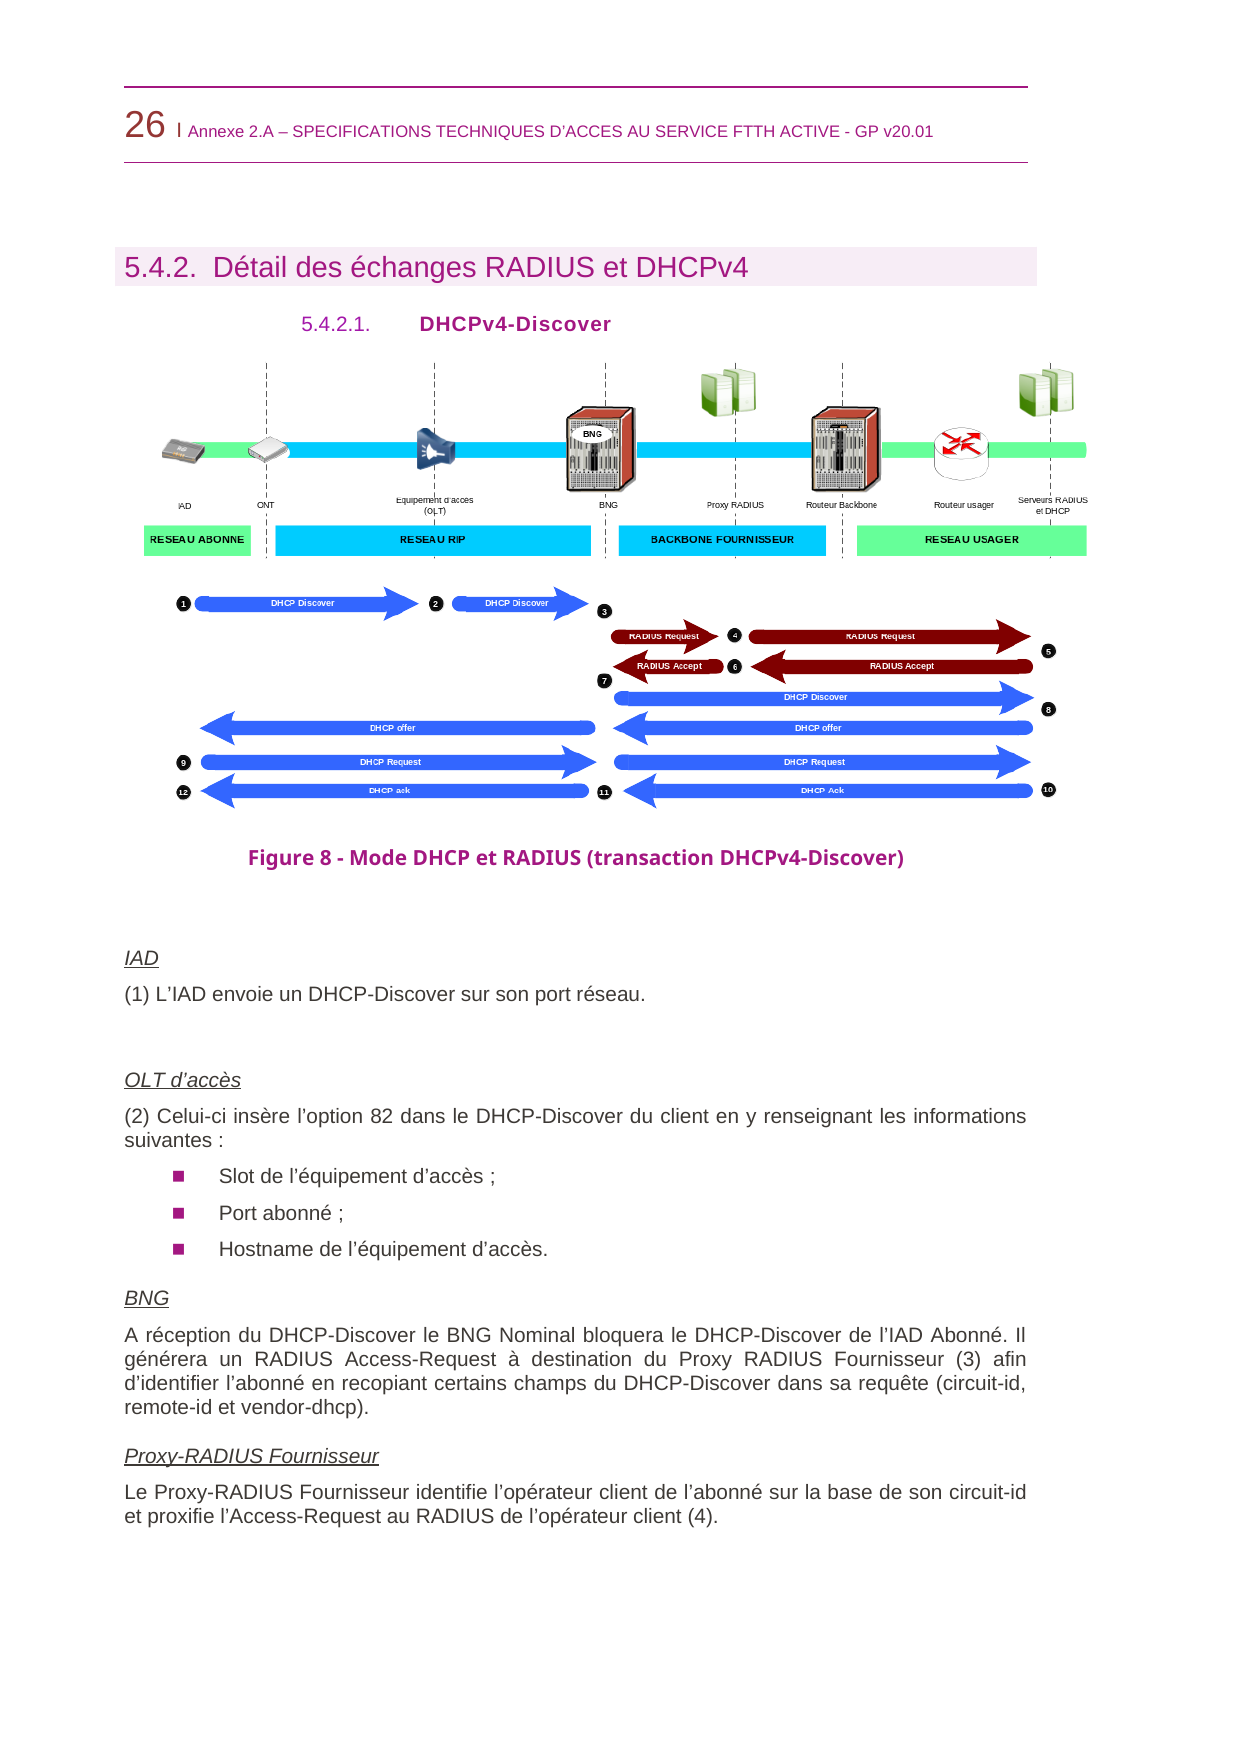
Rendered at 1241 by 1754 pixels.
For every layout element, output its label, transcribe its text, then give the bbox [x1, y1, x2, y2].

text Hostname de l’équipement d’accès. [171, 1237, 1028, 1261]
text (2) Celui-ci insère l’option 82 dans le DHCP-Discover du client en y renseignant les informations suivantes : [124, 1104, 1028, 1152]
text A réception du DHCP-Discover le BNG Nominal bloquera le DHCP-Discover de l’IAD Abonné. Il générera un RADIUS Access-Request à destination du Proxy RADIUS Fournisseur (3) afin d’identifier l’abonné en recopiant certains champs du DHCP-Discover dans sa requête (circuit-id, remote-id et vendor-dhcp). [124, 1323, 1028, 1418]
text Le Proxy-RADIUS Fournisseur identifie l’opérateur client de l’abonné sur la base de son circuit-id et proxifie l’Access-Request au RADIUS de l’opérateur client (4). [124, 1480, 1028, 1528]
text IAD [124, 946, 1028, 969]
text Port abonné ; [171, 1201, 1028, 1225]
text BNG [124, 1286, 1028, 1310]
text OLT d’accès [124, 1067, 1028, 1091]
text Figure 8 - Mode DHCP et RADIUS (transaction DHCPv4-Discover) [124, 843, 1028, 872]
subtitle Détail des échanges RADIUS et DHCPv4 [116, 248, 1036, 285]
text (1) L’IAD envoie un DHCP-Discover sur son port réseau. [124, 982, 1028, 1006]
text Proxy-RADIUS Fournisseur [124, 1443, 1028, 1467]
subtitle DHCPv4-Discover [301, 311, 1028, 335]
text Slot de l’équipement d’accès ; [171, 1164, 1028, 1188]
